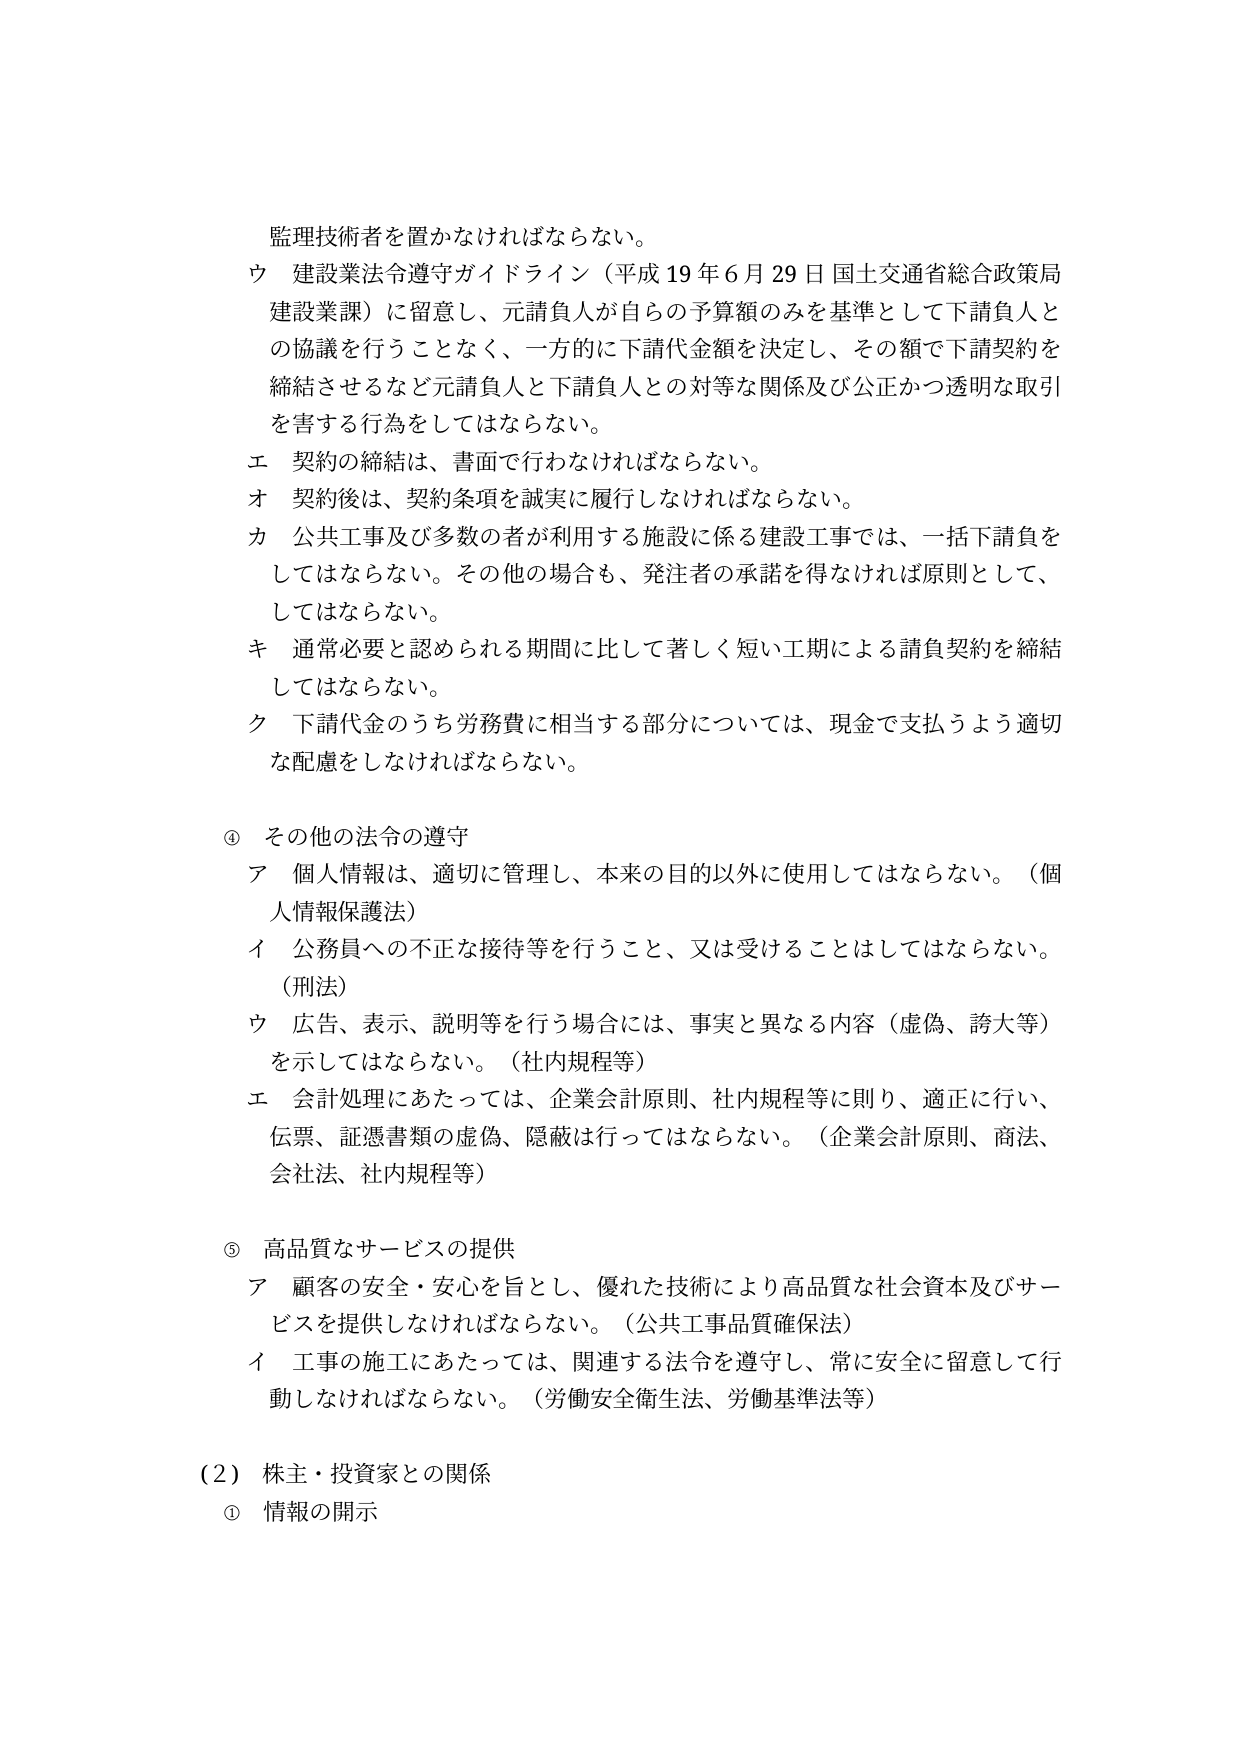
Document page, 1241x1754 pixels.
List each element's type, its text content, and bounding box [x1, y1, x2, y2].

text イ 公務員への不正な接待等を行うこと、又は受けることはしてはならない。（刑法） [246, 929, 1063, 1004]
text ウ 広告、表示、説明等を行う場合には、事実と異なる内容（虚偽、誇大等）を示してはならない。（社内規程等） [246, 1004, 1063, 1079]
text ウ 建設業法令遵守ガイドライン（平成19 年６月29 日 国土交通省総合政策局建設業課）に留意し、元請負人が自らの予算額のみを基準として下請負人との協議を行うことなく、一方的に下請代金額を決定し、その額で下請契約を締結させるなど元請負人と下請負人との対等な関係及び公正かつ透明な取引を害する行為をしてはならない。 [246, 254, 1063, 442]
text ⑤ 高品質なサービスの提供 [177, 1229, 1063, 1267]
text (２) 株主・投資家との関係 [177, 1454, 1063, 1492]
text ク 下請代金のうち労務費に相当する部分については、現金で支払うよう適切な配慮をしなければならない。 [246, 704, 1063, 779]
text オ 契約後は、契約条項を誠実に履行しなければならない。 [177, 479, 1063, 517]
text エ 契約の締結は、書面で行わなければならない。 [177, 442, 1063, 479]
text ④ その他の法令の遵守 [177, 817, 1063, 854]
text ア 個人情報は、適切に管理し、本来の目的以外に使用してはならない。（個人情報保護法） [246, 854, 1063, 929]
text ① 情報の開示 [177, 1492, 1063, 1529]
text ア 顧客の安全・安心を旨とし、優れた技術により高品質な社会資本及びサービスを提供しなければならない。（公共工事品質確保法） [246, 1267, 1063, 1342]
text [246, 217, 1063, 254]
text キ 通常必要と認められる期間に比して著しく短い工期による請負契約を締結してはならない。 [246, 629, 1063, 704]
text イ 工事の施工にあたっては、関連する法令を遵守し、常に安全に留意して行動しなければならない。（労働安全衛生法、労働基準法等） [246, 1342, 1063, 1417]
text エ 会計処理にあたっては、企業会計原則、社内規程等に則り、適正に行い、伝票、証憑書類の虚偽、隠蔽は行ってはならない。（企業会計原則、商法、会社法、社内規程等） [246, 1079, 1063, 1192]
text カ 公共工事及び多数の者が利用する施設に係る建設工事では、一括下請負をしてはならない。その他の場合も、発注者の承諾を得なければ原則として、してはならない。 [246, 517, 1063, 629]
